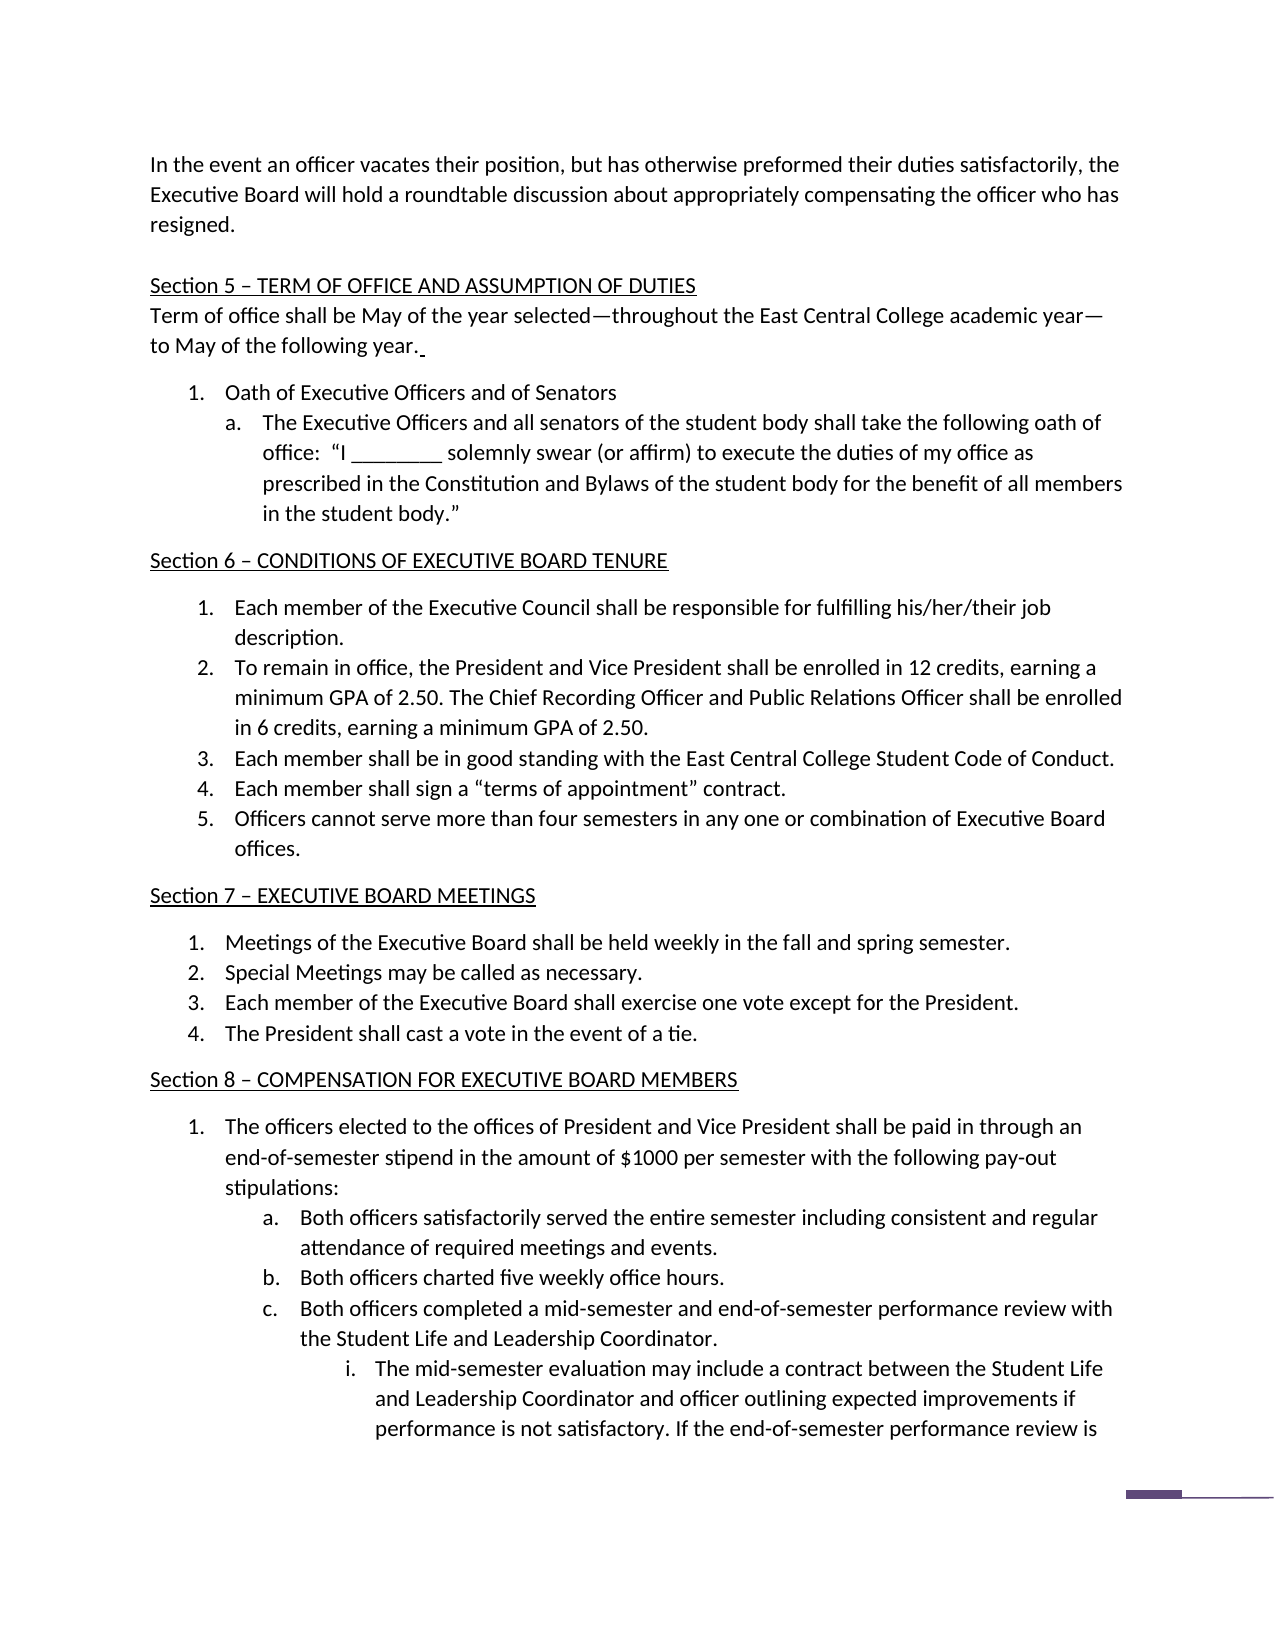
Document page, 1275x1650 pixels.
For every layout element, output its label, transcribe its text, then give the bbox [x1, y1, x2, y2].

text In the event an officer vacates their position, but has otherwise preformed their duties satisfactorily, the Executive Board will hold a roundtable discussion about appropriately compensating the officer who has resigned. Section 5 – TERM OF OFFICE AND ASSUMPTION OF DUTIES Term of office shall be May of the year selected—throughout the East Central College academic year—to May of the following year. [150, 150, 1125, 359]
list Special Meetings may be called as necessary. [187, 958, 1125, 986]
list Meetings of the Executive Board shall be held weekly in the fall and spring semester. [187, 928, 1125, 956]
text Section 7 – EXECUTIVE BOARD MEETINGS [150, 881, 1125, 909]
list Both officers completed a mid-semester and end-of-semester performance review with the Student Life and Leadership Coordinator. [262, 1294, 1125, 1352]
list The Executive Officers and all senators of the student body shall take the following oath of office: “I ________ solemnly swear (or affirm) to execute the duties of my office as prescribed in the Constitution and Bylaws of the student body for the benefit of all members in the student body.” [225, 408, 1125, 527]
text Section 8 – COMPENSATION FOR EXECUTIVE BOARD MEMBERS [150, 1066, 1125, 1094]
text Section 6 – CONDITIONS OF EXECUTIVE BOARD TENURE [150, 546, 1125, 574]
list Each member shall be in good standing with the East Central College Student Code of Conduct. [197, 744, 1125, 772]
list Each member of the Executive Council shall be responsible for fulfilling his/her/their job description. [197, 593, 1125, 651]
list Officers cannot serve more than four semesters in any one or combination of Executive Board offices. [197, 804, 1125, 862]
list Each member of the Executive Board shall exercise one vote except for the President. [187, 988, 1125, 1017]
list Both officers satisfactorily served the entire semester including consistent and regular attendance of required meetings and events. [262, 1203, 1125, 1261]
list The officers elected to the offices of President and Vice President shall be paid in through an end-of-semester stipend in the amount of $1000 per semester with the following pay-out stipulations: [187, 1112, 1125, 1201]
list Each member shall sign a “terms of appointment” contract. [197, 774, 1125, 802]
list Both officers charted five weekly office hours. [262, 1263, 1125, 1292]
list To remain in office, the President and Vice President shall be enrolled in 12 credits, earning a minimum GPA of 2.50. The Chief Recording Officer and Public Relations Officer shall be enrolled in 6 credits, earning a minimum GPA of 2.50. [197, 653, 1125, 742]
list Oath of Executive Officers and of Senators [187, 378, 1125, 406]
list The President shall cast a vote in the event of a tie. [187, 1019, 1125, 1047]
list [356, 1354, 1125, 1443]
